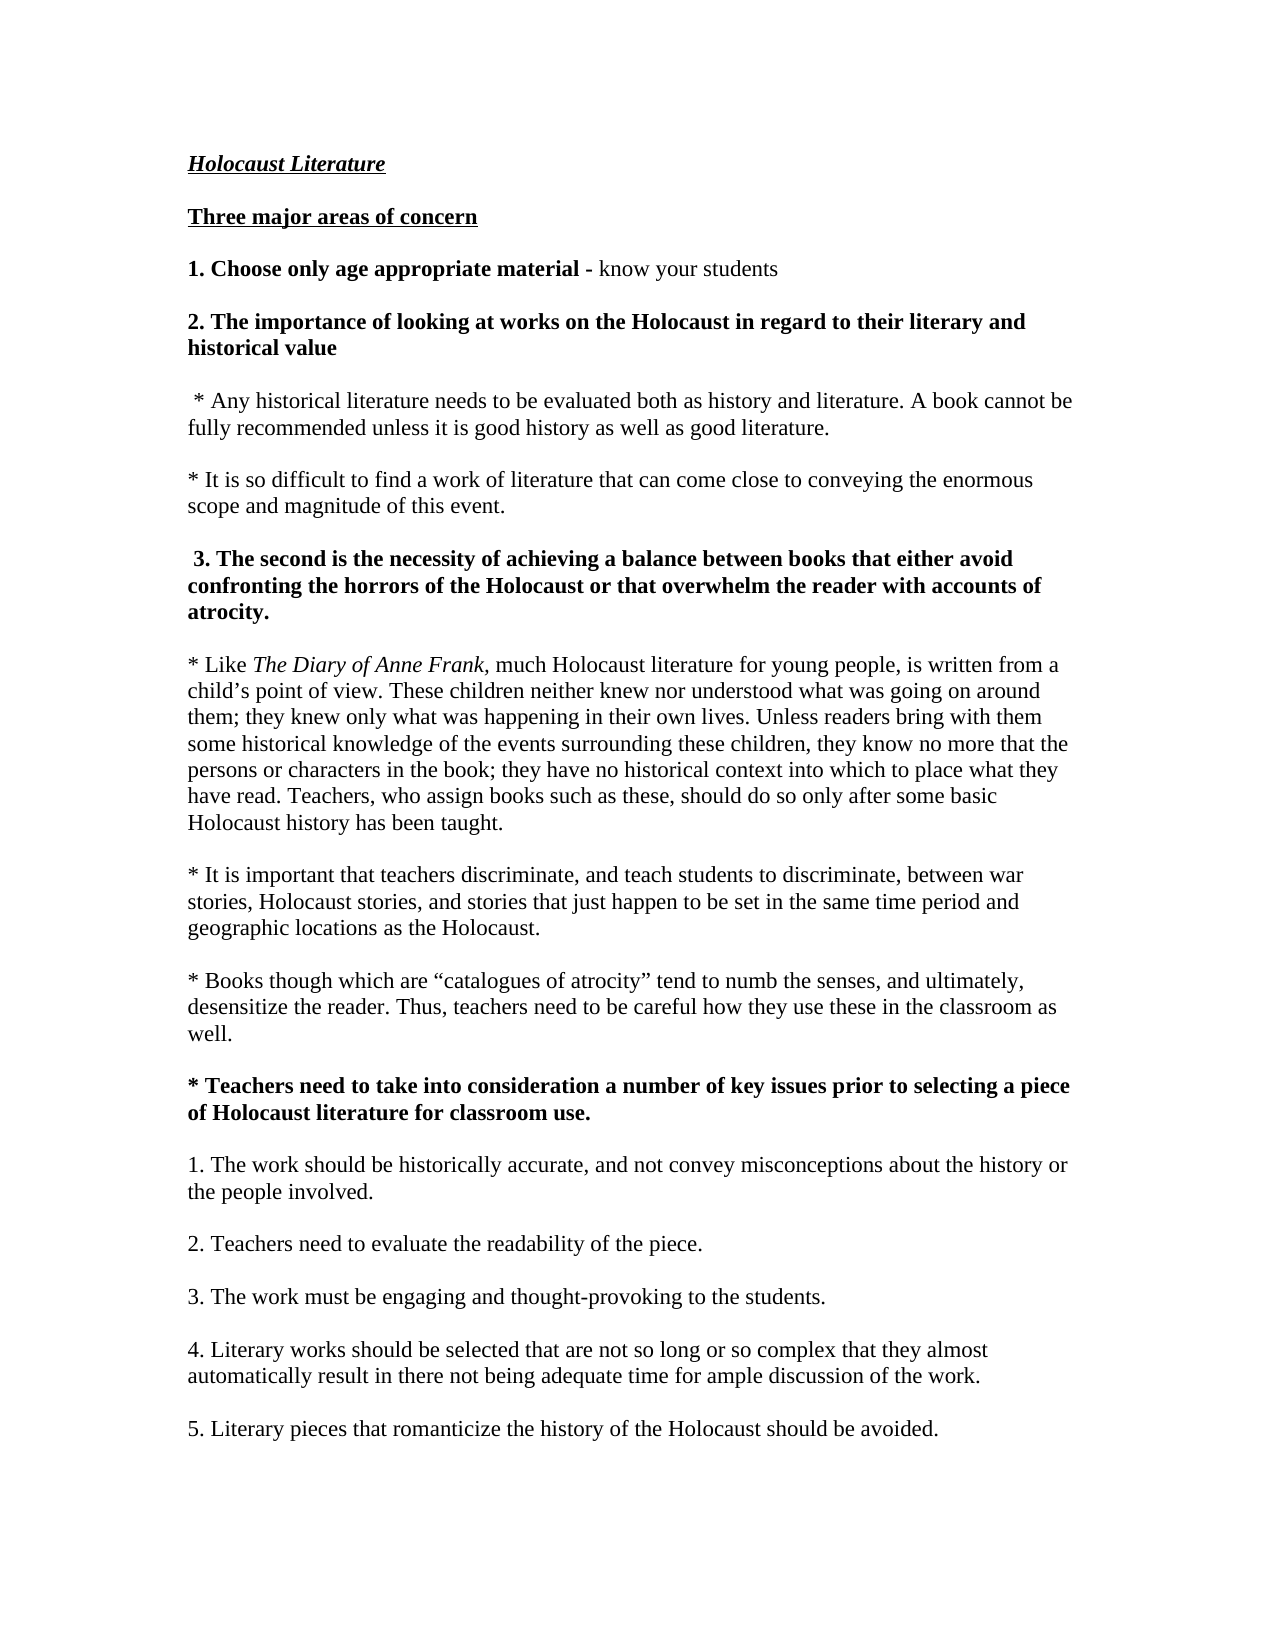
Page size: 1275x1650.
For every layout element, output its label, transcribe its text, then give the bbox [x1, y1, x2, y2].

text 2. Teachers need to evaluate the readability of the piece. [187, 1231, 1087, 1257]
text Holocaust Literature [187, 150, 1087, 176]
text 1. Choose only age appropriate material - know your students [187, 255, 1087, 282]
text 3. The work must be engaging and thought-provoking to the students. [187, 1283, 1087, 1309]
text * Any historical literature needs to be evaluated both as history and literature. A book cannot be fully recommended unless it is good history as well as good literature. [187, 387, 1087, 440]
text Three major areas of concern [187, 203, 1087, 229]
text 3. The second is the necessity of achieving a balance between books that either avoid confronting the horrors of the Holocaust or that overwhelm the reader with accounts of atrocity. [187, 545, 1087, 624]
text * Books though which are “catalogues of atrocity” tend to numb the senses, and ultimately, desensitize the reader. Thus, teachers need to be careful how they use these in the classroom as well. [187, 967, 1087, 1046]
text 2. The importance of looking at works on the Holocaust in regard to their literary and historical value [187, 308, 1087, 361]
text 4. Literary works should be selected that are not so long or so complex that they almost automatically result in there not being adequate time for ample discussion of the work. [187, 1336, 1087, 1389]
text 1. The work should be historically accurate, and not convey misconceptions about the history or the people involved. [187, 1151, 1087, 1204]
text * It is important that teachers discriminate, and teach students to discriminate, between war stories, Holocaust stories, and stories that just happen to be set in the same time period and geographic locations as the Holocaust. [187, 862, 1087, 941]
text * It is so difficult to find a work of literature that can come close to conveying the enormous scope and magnitude of this event. [187, 466, 1087, 519]
text * Like The Diary of Anne Frank, much Holocaust literature for young people, is written from a child’s point of view. These children neither knew nor understood what was going on around them; they knew only what was happening in their own lives. Unless readers bring with them some historical knowledge of the events surrounding these children, they know no more that the persons or characters in the book; they have no historical context into which to place what they have read. Teachers, who assign books such as these, should do so only after some basic Holocaust history has been taught. [187, 651, 1087, 835]
text 5. Literary pieces that romanticize the history of the Holocaust should be avoided. [187, 1415, 1087, 1441]
text * Teachers need to take into consideration a number of key issues prior to selecting a piece of Holocaust literature for classroom use. [187, 1072, 1087, 1125]
